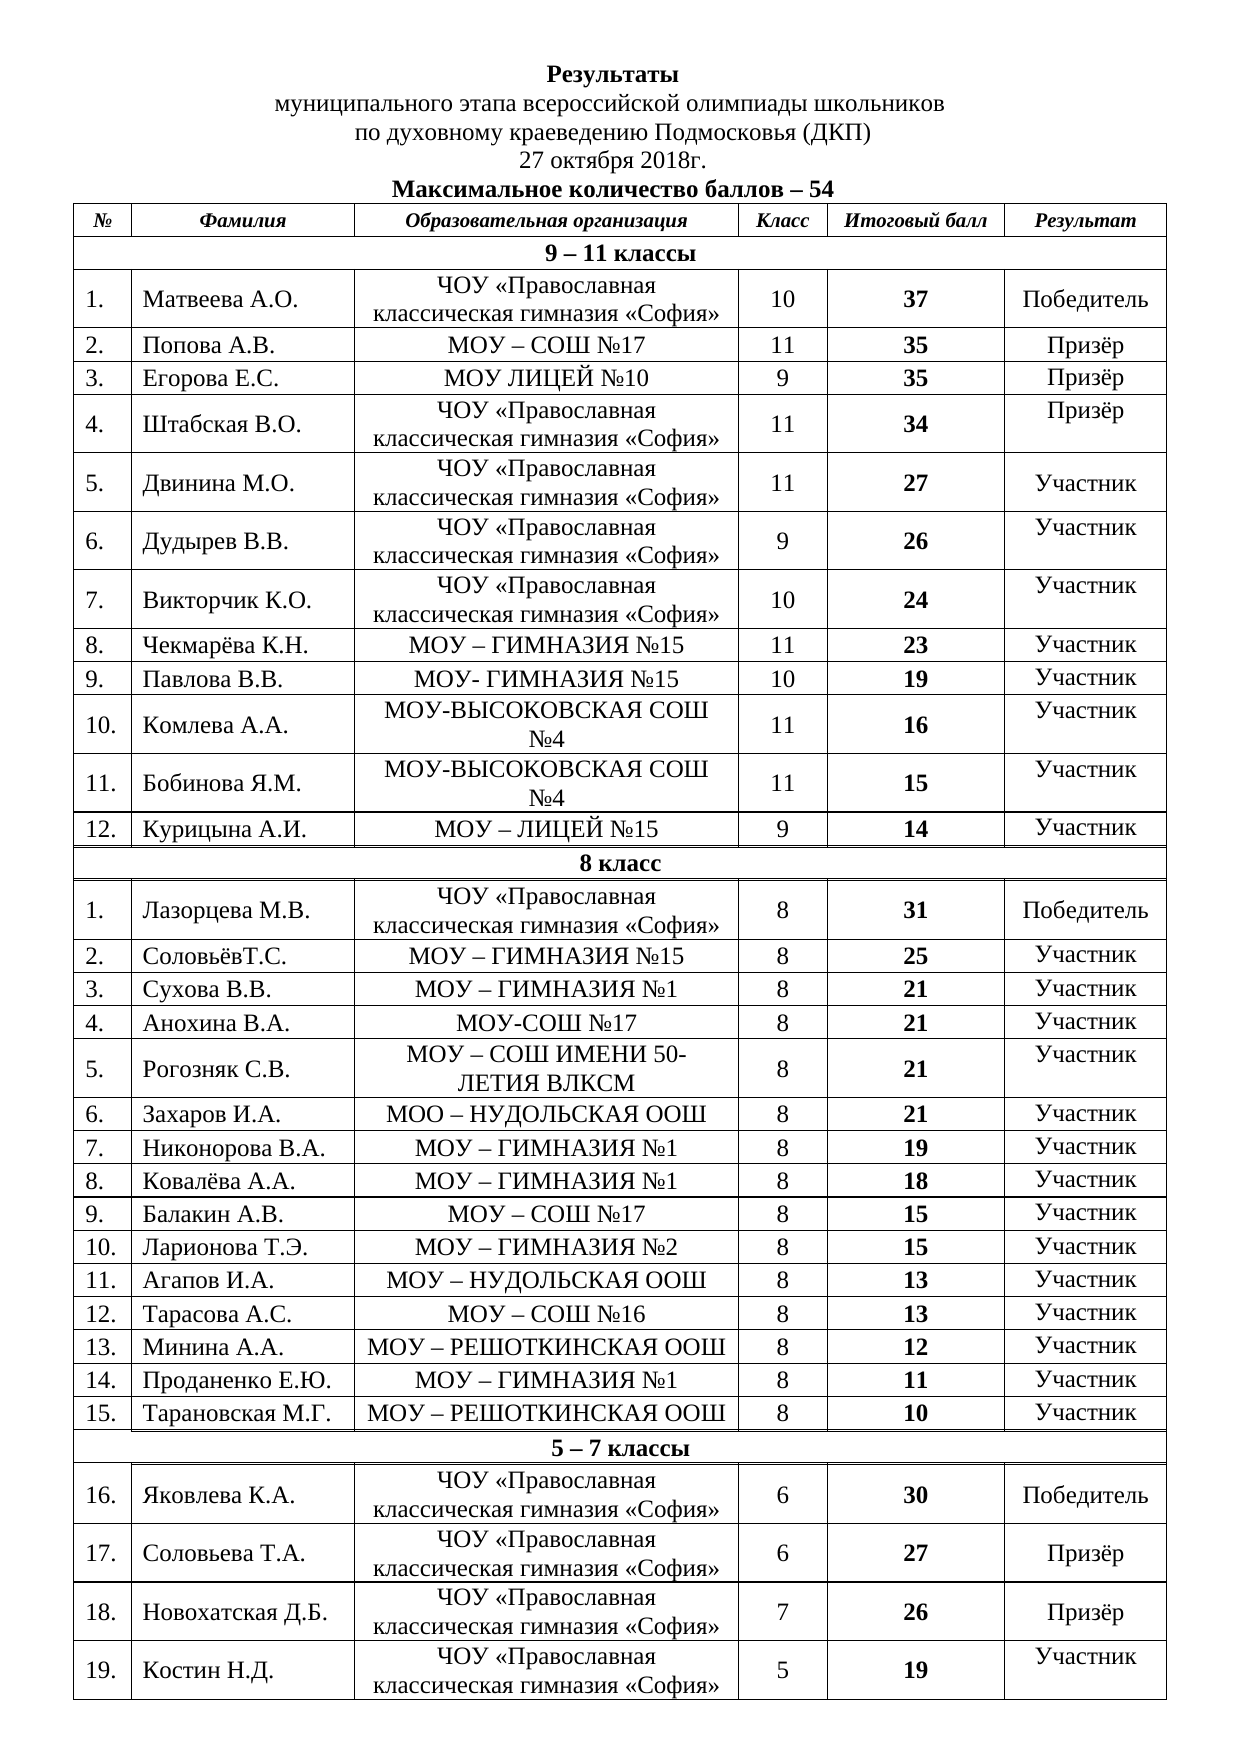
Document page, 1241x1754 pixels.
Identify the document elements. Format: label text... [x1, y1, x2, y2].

table_cell ЧОУ «Православная классическая гимназия «София» [355, 1641, 738, 1698]
table_cell 35 [828, 328, 1004, 361]
table_cell МОУ – ГИМНАЗИЯ №1 [355, 1364, 738, 1396]
table_cell МОУ – ГИМНАЗИЯ №2 [355, 1231, 738, 1263]
table_cell Участник [1005, 1006, 1166, 1038]
table_cell Костин Н.Д. [132, 1641, 354, 1698]
table_cell 19 [828, 1641, 1004, 1698]
table_cell МОУ ЛИЦЕЙ №10 [355, 362, 738, 394]
table_cell 15 [828, 1198, 1004, 1230]
table_cell [74, 754, 131, 811]
table_cell Попова А.В. [132, 328, 354, 361]
table_cell Ковалёва А.А. [132, 1164, 354, 1196]
table_cell 9 [739, 813, 827, 845]
table_cell [74, 270, 131, 327]
table_header Итоговый балл [828, 204, 1004, 236]
table_header Класс [739, 204, 827, 236]
table_cell [74, 973, 131, 1005]
table_cell Участник [1005, 973, 1166, 1005]
table_cell Участник [1005, 570, 1166, 628]
table_cell МОУ – ГИМНАЗИЯ №1 [355, 973, 738, 1005]
table_cell МОУ – РЕШОТКИНСКАЯ ООШ [355, 1330, 738, 1363]
table_cell ЧОУ «Православная классическая гимназия «София» [355, 270, 738, 327]
table_cell 8 [739, 1164, 827, 1196]
table_cell Участник [1005, 1330, 1166, 1363]
table_cell 27 [828, 453, 1004, 511]
table_cell 8 [739, 1006, 827, 1038]
table_cell Соловьева Т.А. [132, 1524, 354, 1581]
table_cell Участник [1005, 1198, 1166, 1230]
table_cell 8 класс [74, 848, 1166, 878]
table_cell Дудырев В.В. [132, 512, 354, 569]
table_cell 21 [828, 1006, 1004, 1038]
table_cell МОУ – ГИМНАЗИЯ №1 [355, 1164, 738, 1196]
table_cell 8 [739, 1330, 827, 1363]
table_cell Чекмарёва К.Н. [132, 629, 354, 661]
table_cell МОУ – СОШ №17 [355, 1198, 738, 1230]
table_cell МОУ – НУДОЛЬСКАЯ ООШ [355, 1264, 738, 1296]
table_cell 11 [739, 453, 827, 511]
table_cell Участник [1005, 813, 1166, 845]
table_cell МОУ – ГИМНАЗИЯ №15 [355, 940, 738, 972]
table_cell [74, 1198, 131, 1230]
table_cell ЧОУ «Православная классическая гимназия «София» [355, 1583, 738, 1640]
table_cell Тарановская М.Г. [132, 1397, 354, 1429]
table_cell [74, 1297, 131, 1329]
table_cell [74, 328, 131, 361]
table_cell 31 [828, 881, 1004, 938]
table_cell Участник [1005, 512, 1166, 569]
table_cell 8 [739, 1264, 827, 1296]
table_cell 8 [739, 1364, 827, 1396]
table_cell Курицына А.И. [132, 813, 354, 845]
table_cell Балакин А.В. [132, 1198, 354, 1230]
table_cell Участник [1005, 1641, 1166, 1698]
table_cell Участник [1005, 1264, 1166, 1296]
table_cell СоловьёвТ.С. [132, 940, 354, 972]
table_cell Штабская В.О. [132, 395, 354, 452]
table_cell 8 [739, 1039, 827, 1097]
table_cell МОУ- ГИМНАЗИЯ №15 [355, 662, 738, 694]
table_cell 23 [828, 629, 1004, 661]
table_cell Участник [1005, 695, 1166, 753]
table_cell Призёр [1005, 1583, 1166, 1640]
table_cell Участник [1005, 1098, 1166, 1130]
table_cell Сухова В.В. [132, 973, 354, 1005]
table_cell 5 [739, 1641, 827, 1698]
table_cell [74, 1641, 131, 1698]
table_cell [74, 1583, 131, 1640]
table_cell Участник [1005, 754, 1166, 811]
table_cell 19 [828, 662, 1004, 694]
table_cell МОУ-СОШ №17 [355, 1006, 738, 1038]
table_cell [74, 1463, 131, 1523]
table_cell МОУ-ВЫСОКОВСКАЯ СОШ №4 [355, 754, 738, 811]
table_cell 8 [739, 1231, 827, 1263]
table_cell Лазорцева М.В. [132, 881, 354, 938]
table_cell 11 [739, 629, 827, 661]
table_cell Проданенко Е.Ю. [132, 1364, 354, 1396]
table_cell 19 [828, 1131, 1004, 1163]
table_cell ЧОУ «Православная классическая гимназия «София» [355, 512, 738, 569]
table_cell [74, 695, 131, 753]
table_cell 25 [828, 940, 1004, 972]
table_cell 34 [828, 395, 1004, 452]
table_cell Захаров И.А. [132, 1098, 354, 1130]
table_cell 11 [828, 1364, 1004, 1396]
table_header Фамилия [132, 204, 354, 236]
text Максимальное количество баллов – 54 [74, 174, 1152, 203]
table_cell 8 [739, 940, 827, 972]
table_cell МОУ-ВЫСОКОВСКАЯ СОШ №4 [355, 695, 738, 753]
table_cell 16 [828, 695, 1004, 753]
table_cell Анохина В.А. [132, 1006, 354, 1038]
table_header Результат [1005, 204, 1166, 236]
table_cell 13 [828, 1264, 1004, 1296]
table_cell [74, 1264, 131, 1296]
table_cell 11 [739, 695, 827, 753]
table_cell 8 [739, 1297, 827, 1329]
table_cell 30 [828, 1465, 1004, 1523]
table_cell Викторчик К.О. [132, 570, 354, 628]
table_cell 6 [739, 1524, 827, 1581]
table_cell Яковлева К.А. [132, 1465, 354, 1523]
table_cell Комлева А.А. [132, 695, 354, 753]
table_cell [74, 813, 131, 845]
table_cell Двинина М.О. [132, 453, 354, 511]
table_cell [74, 1330, 131, 1363]
table_cell Рогозняк С.В. [132, 1039, 354, 1097]
table_cell [74, 629, 131, 661]
table_cell Агапов И.А. [132, 1264, 354, 1296]
table_cell Призёр [1005, 328, 1166, 361]
table_cell [74, 1039, 131, 1097]
table_cell Участник [1005, 1297, 1166, 1329]
table_cell 26 [828, 1583, 1004, 1640]
table_cell [74, 1524, 131, 1581]
table_cell 8 [739, 1198, 827, 1230]
table_cell 9 [739, 362, 827, 394]
table_cell 26 [828, 512, 1004, 569]
table_cell Никонорова В.А. [132, 1131, 354, 1163]
table_cell 8 [739, 973, 827, 1005]
table_cell 21 [828, 1039, 1004, 1097]
table_cell [74, 362, 131, 394]
table_cell 10 [739, 570, 827, 628]
table_cell ЧОУ «Православная классическая гимназия «София» [355, 1465, 738, 1523]
text муниципального этапа всероссийской олимпиады школьников по духовному краеведению Подмосковья (ДКП) 27 октября 2018г. [74, 88, 1152, 174]
table_cell 37 [828, 270, 1004, 327]
table_cell Егорова Е.С. [132, 362, 354, 394]
table_cell Участник [1005, 1131, 1166, 1163]
table_cell [74, 1397, 131, 1429]
table_cell Победитель [1005, 270, 1166, 327]
table_cell 8 [739, 1131, 827, 1163]
table_cell [74, 1006, 131, 1038]
table_cell Участник [1005, 662, 1166, 694]
table_cell ЧОУ «Православная классическая гимназия «София» [355, 395, 738, 452]
table_cell Участник [1005, 940, 1166, 972]
table_cell ЧОУ «Православная классическая гимназия «София» [355, 1524, 738, 1581]
table_cell Победитель [1005, 881, 1166, 938]
table_cell 5 – 7 классы [74, 1430, 1166, 1462]
table_cell 15 [828, 1231, 1004, 1263]
table_cell 11 [739, 328, 827, 361]
table_cell 6 [739, 1465, 827, 1523]
table_cell ЧОУ «Православная классическая гимназия «София» [355, 881, 738, 938]
table_cell Участник [1005, 629, 1166, 661]
table_cell Призёр [1005, 395, 1166, 452]
table_cell Призёр [1005, 362, 1166, 394]
table_cell Призёр [1005, 1524, 1166, 1581]
table_cell 21 [828, 973, 1004, 1005]
table_cell Ларионова Т.Э. [132, 1231, 354, 1263]
table_cell [74, 881, 131, 938]
text Результаты [74, 59, 1152, 88]
table_cell 35 [828, 362, 1004, 394]
table_cell МОУ – СОШ №16 [355, 1297, 738, 1329]
table_cell [74, 512, 131, 569]
table_header № [74, 204, 131, 236]
table_cell 14 [828, 813, 1004, 845]
table_cell 9 – 11 классы [74, 237, 1166, 269]
table_cell 10 [739, 270, 827, 327]
table_cell [74, 1098, 131, 1130]
table_cell [74, 570, 131, 628]
table_cell МОУ – ЛИЦЕЙ №15 [355, 813, 738, 845]
table_cell МОУ – ГИМНАЗИЯ №15 [355, 629, 738, 661]
table_cell 18 [828, 1164, 1004, 1196]
table_cell Тарасова А.С. [132, 1297, 354, 1329]
table_cell 10 [828, 1397, 1004, 1429]
table_cell [74, 1164, 131, 1196]
table_cell МОУ – СОШ №17 [355, 328, 738, 361]
table_cell МОО – НУДОЛЬСКАЯ ООШ [355, 1098, 738, 1130]
table_cell 11 [739, 395, 827, 452]
table_cell 8 [739, 1397, 827, 1429]
table_cell Победитель [1005, 1465, 1166, 1523]
table_cell [74, 662, 131, 694]
table_cell МОУ – СОШ ИМЕНИ 50-ЛЕТИЯ ВЛКСМ [355, 1039, 738, 1097]
table_cell 21 [828, 1098, 1004, 1130]
table_cell 15 [828, 754, 1004, 811]
table_cell 27 [828, 1524, 1004, 1581]
table_cell Участник [1005, 1397, 1166, 1429]
table_header Образовательная организация [355, 204, 738, 236]
table_cell 7 [739, 1583, 827, 1640]
table_cell 8 [739, 881, 827, 938]
table_cell Новохатская Д.Б. [132, 1583, 354, 1640]
table_cell Участник [1005, 453, 1166, 511]
table_cell Участник [1005, 1164, 1166, 1196]
table_cell Минина А.А. [132, 1330, 354, 1363]
table_cell ЧОУ «Православная классическая гимназия «София» [355, 453, 738, 511]
table_cell МОУ – ГИМНАЗИЯ №1 [355, 1131, 738, 1163]
table_cell 9 [739, 512, 827, 569]
table_cell Участник [1005, 1364, 1166, 1396]
table_cell 13 [828, 1297, 1004, 1329]
table_cell Матвеева А.О. [132, 270, 354, 327]
table_cell Участник [1005, 1231, 1166, 1263]
table_cell ЧОУ «Православная классическая гимназия «София» [355, 570, 738, 628]
table_cell 12 [828, 1330, 1004, 1363]
table_cell [74, 1131, 131, 1163]
table_cell 8 [739, 1098, 827, 1130]
table_cell 24 [828, 570, 1004, 628]
table_cell 11 [739, 754, 827, 811]
table_cell [74, 940, 131, 972]
table_cell Участник [1005, 1039, 1166, 1097]
table_cell [74, 1231, 131, 1263]
table_cell [74, 453, 131, 511]
table_cell МОУ – РЕШОТКИНСКАЯ ООШ [355, 1397, 738, 1429]
table_cell Бобинова Я.М. [132, 754, 354, 811]
table_cell [74, 1364, 131, 1396]
table_cell Павлова В.В. [132, 662, 354, 694]
table_cell 10 [739, 662, 827, 694]
table_cell [74, 395, 131, 452]
